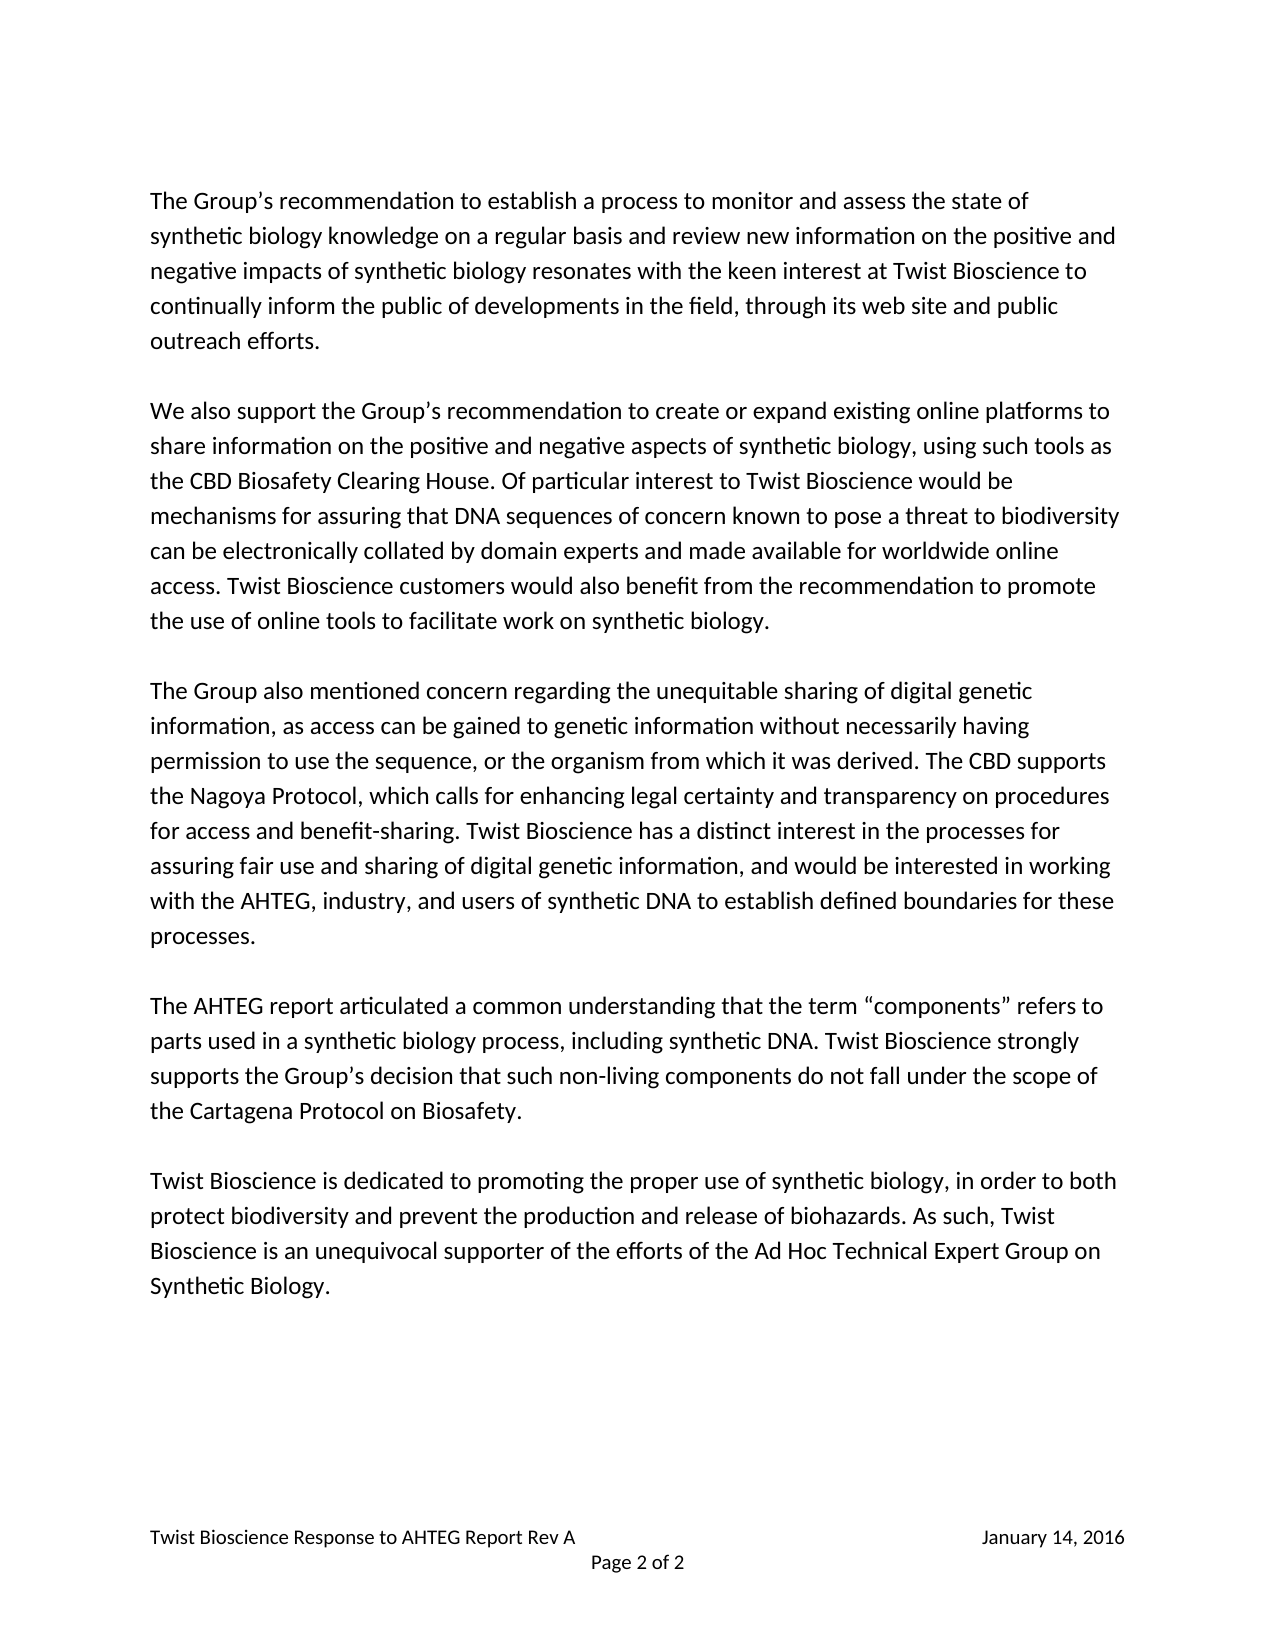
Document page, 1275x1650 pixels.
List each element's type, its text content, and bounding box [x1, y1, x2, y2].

text The AHTEG report articulated a common understanding that the term “components” refers to parts used in a synthetic biology process, including synthetic DNA. Twist Bioscience strongly supports the Group’s decision that such non-living components do not fall under the scope of the Cartagena Protocol on Biosafety. [150, 990, 1125, 1126]
text We also support the Group’s recommendation to create or expand existing online platforms to share information on the positive and negative aspects of synthetic biology, using such tools as the CBD Biosafety Clearing House. Of particular interest to Twist Bioscience would be mechanisms for assuring that DNA sequences of concern known to pose a threat to biodiversity can be electronically collated by domain experts and made available for worldwide online access. Twist Bioscience customers would also benefit from the recommendation to promote the use of online tools to facilitate work on synthetic biology. [150, 395, 1125, 636]
text The Group’s recommendation to establish a process to monitor and assess the state of synthetic biology knowledge on a regular basis and review new information on the positive and negative impacts of synthetic biology resonates with the keen interest at Twist Bioscience to continually inform the public of developments in the field, through its web site and public outreach efforts. [150, 185, 1125, 356]
text Twist Bioscience is dedicated to promoting the proper use of synthetic biology, in order to both protect biodiversity and prevent the production and release of biohazards. As such, Twist Bioscience is an unequivocal supporter of the efforts of the Ad Hoc Technical Expert Group on Synthetic Biology. [150, 1165, 1125, 1301]
text The Group also mentioned concern regarding the unequitable sharing of digital genetic information, as access can be gained to genetic information without necessarily having permission to use the sequence, or the organism from which it was derived. The CBD supports the Nagoya Protocol, which calls for enhancing legal certainty and transparency on procedures for access and benefit-sharing. Twist Bioscience has a distinct interest in the processes for assuring fair use and sharing of digital genetic information, and would be interested in working with the AHTEG, industry, and users of synthetic DNA to establish defined boundaries for these processes. [150, 675, 1125, 951]
